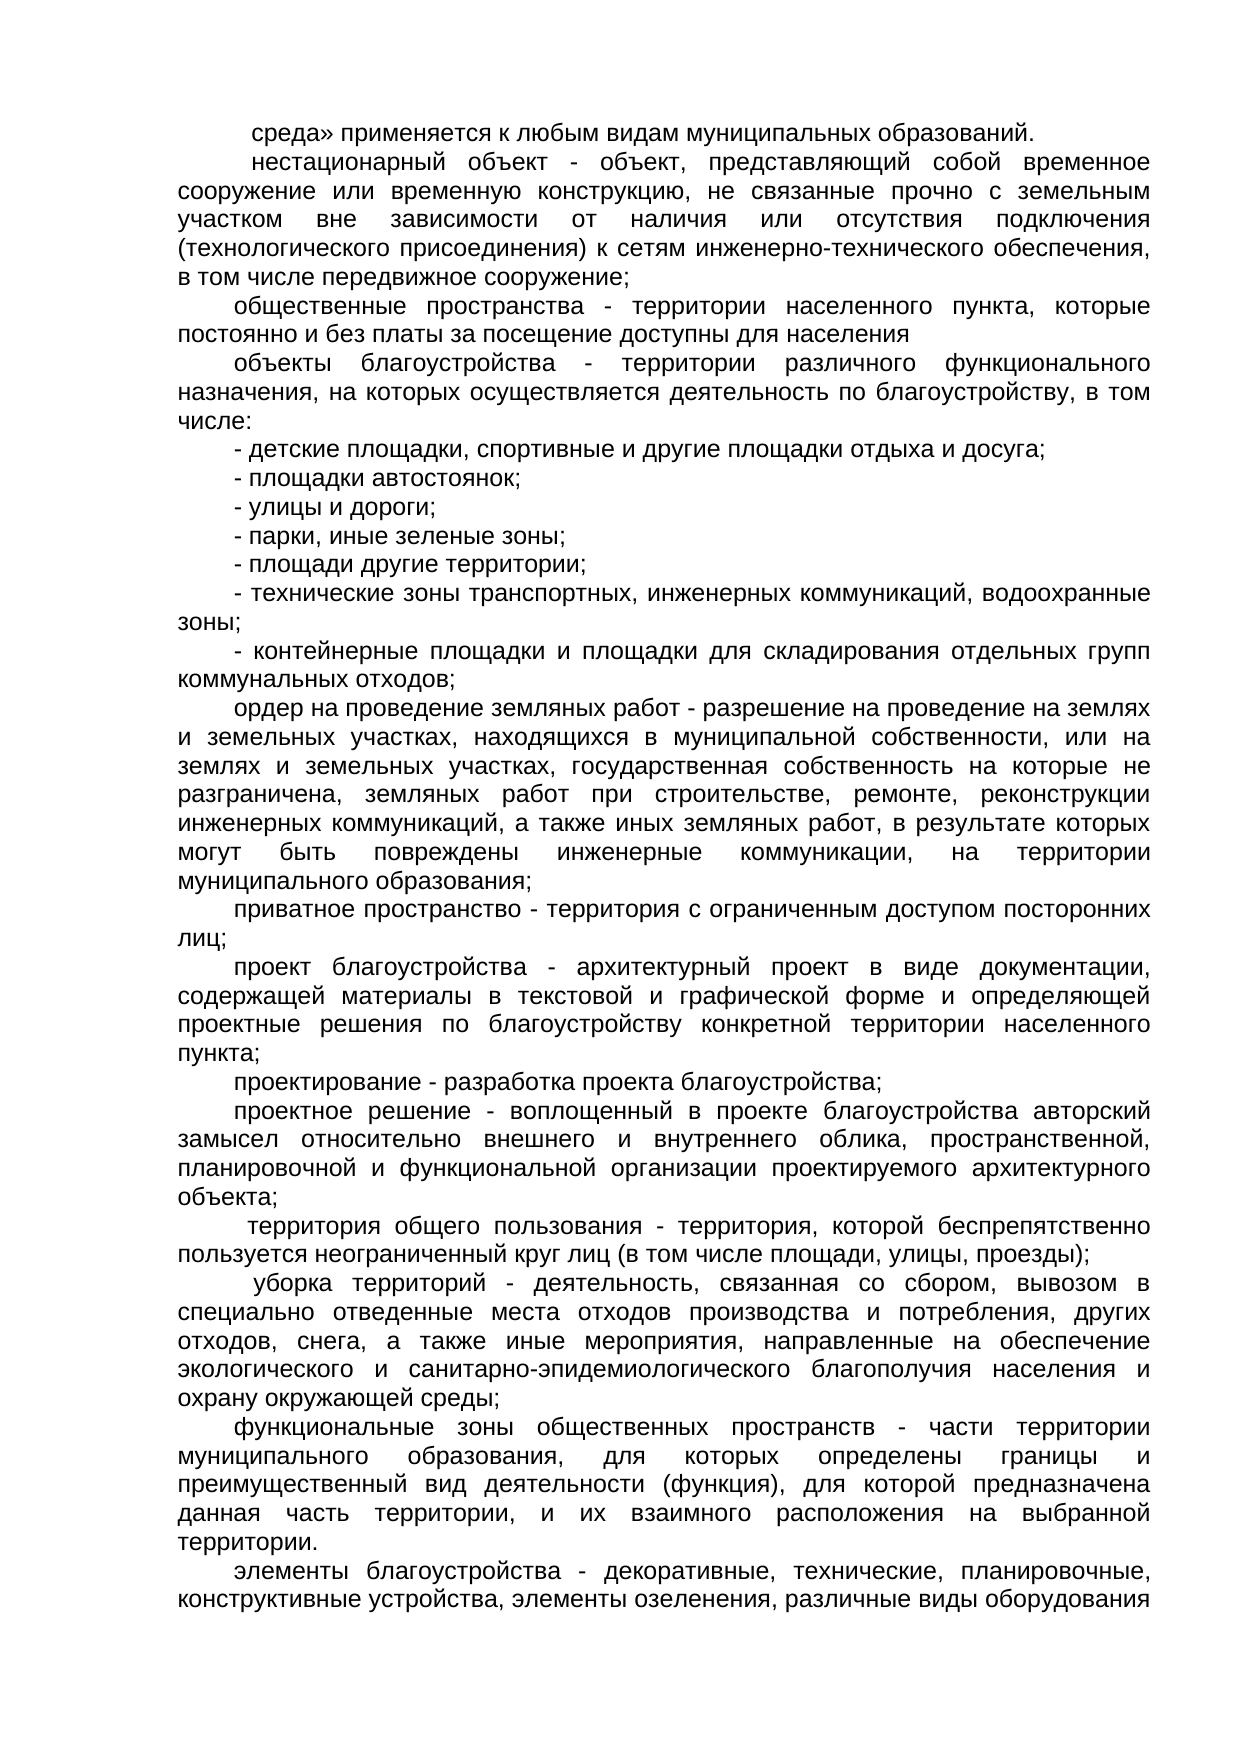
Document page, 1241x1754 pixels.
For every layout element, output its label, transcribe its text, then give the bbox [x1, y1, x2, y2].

text функциональные зоны общественных пространств - части территории муниципального образования, для которых определены границы и преимущественный вид деятельности (функция), для которой предназначена данная часть территории, и их взаимного расположения на выбранной территории. [177, 1412, 1152, 1556]
text - контейнерные площадки и площадки для складирования отдельных групп коммунальных отходов; [177, 636, 1152, 693]
text проектное решение - воплощенный в проекте благоустройства авторский замысел относительно внешнего и внутреннего облика, пространственной, планировочной и функциональной организации проектируемого архитектурного объекта; [177, 1096, 1152, 1211]
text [177, 1556, 1152, 1613]
text проект благоустройства - архитектурный проект в виде документации, содержащей материалы в текстовой и графической форме и определяющей проектные решения по благоустройству конкретной территории населенного пункта; [177, 952, 1152, 1067]
text ордер на проведение земляных работ - разрешение на проведение на землях и земельных участках, находящихся в муниципальной собственности, или на землях и земельных участках, государственная собственность на которые не разграничена, земляных работ при строительстве, ремонте, реконструкции инженерных коммуникаций, а также иных земляных работ, в результате которых могут быть повреждены инженерные коммуникации, на территории муниципального образования; [177, 693, 1152, 894]
text приватное пространство - территория с ограниченным доступом посторонних лиц; [177, 894, 1152, 952]
text - парки, иные зеленые зоны; [177, 521, 1152, 549]
text уборка территорий - деятельность, связанная со сбором, вывозом в специально отведенные места отходов производства и потребления, других отходов, снега, а также иные мероприятия, направленные на обеспечение экологического и санитарно-эпидемиологического благополучия населения и охрану окружающей среды; [177, 1268, 1152, 1412]
text среда» применяется к любым видам муниципальных образований. [177, 118, 1152, 147]
text - детские площадки, спортивные и другие площадки отдыха и досуга; [177, 434, 1152, 463]
text территория общего пользования - территория, которой беспрепятственно пользуется неограниченный круг лиц (в том числе площади, улицы, проезды); [177, 1211, 1152, 1268]
text - технические зоны транспортных, инженерных коммуникаций, водоохранные зоны; [177, 578, 1152, 636]
text объекты благоустройства - территории различного функционального назначения, на которых осуществляется деятельность по благоустройству, в том числе: [177, 348, 1152, 434]
text - площади другие территории; [177, 549, 1152, 578]
text общественные пространства - территории населенного пункта, которые постоянно и без платы за посещение доступны для населения [177, 291, 1152, 348]
text проектирование - разработка проекта благоустройства; [177, 1067, 1152, 1096]
text нестационарный объект - объект, представляющий собой временное сооружение или временную конструкцию, не связанные прочно с земельным участком вне зависимости от наличия или отсутствия подключения (технологического присоединения) к сетям инженерно-технического обеспечения, в том числе передвижное сооружение; [177, 147, 1152, 291]
text - площадки автостоянок; [177, 463, 1152, 492]
text - улицы и дороги; [177, 492, 1152, 521]
